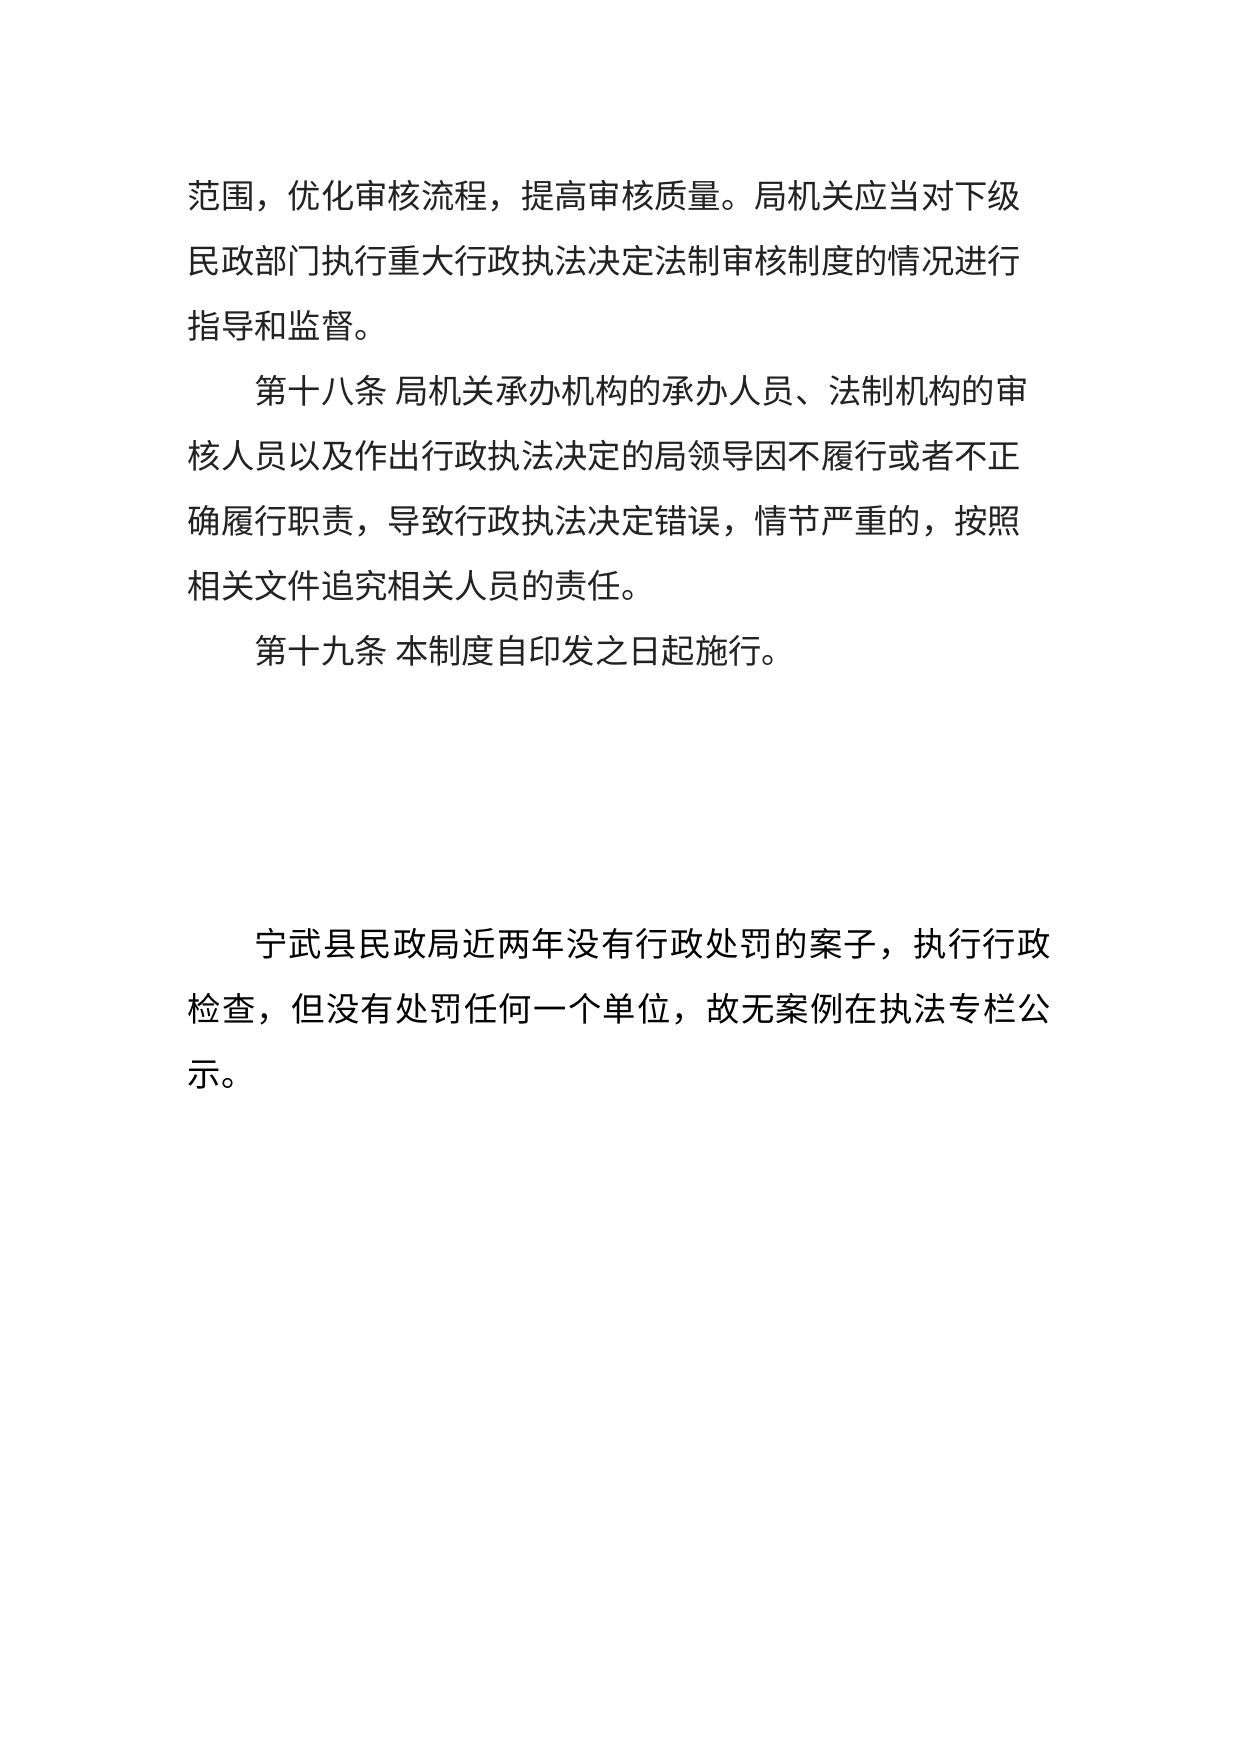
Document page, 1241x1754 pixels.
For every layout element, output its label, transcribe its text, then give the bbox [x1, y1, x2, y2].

text 第十九条 本制度自印发之日起施行。 [187, 617, 1053, 682]
text 宁武县民政局近两年没有行政处罚的案子，执行行政检查，但没有处罚任何一个单位，故无案例在执法专栏公示。 [187, 909, 1053, 1104]
text 第十八条 局机关承办机构的承办人员、法制机构的审核人员以及作出行政执法决定的局领导因不履行或者不正确履行职责，导致行政执法决定错误，情节严重的，按照相关文件追究相关人员的责任。 [187, 357, 1053, 617]
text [187, 162, 1053, 357]
